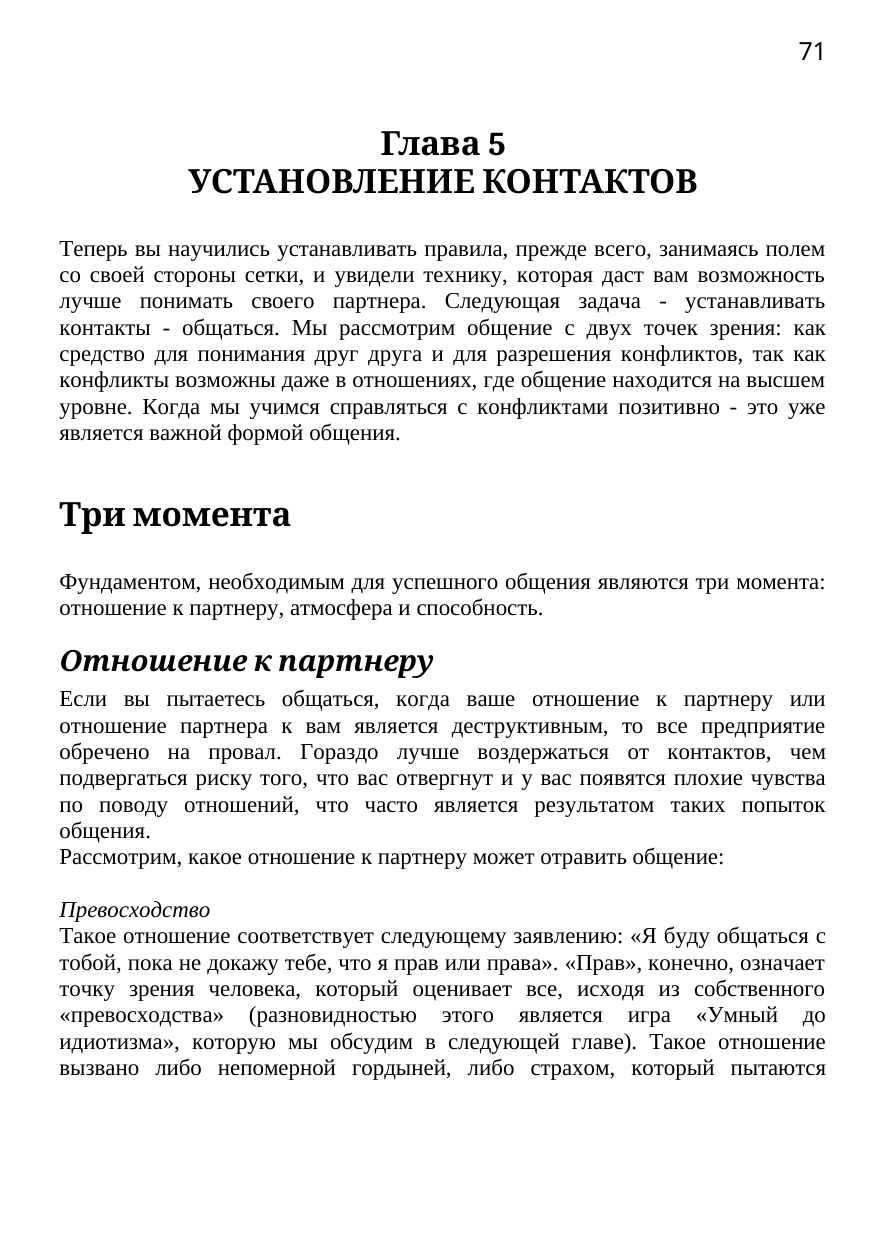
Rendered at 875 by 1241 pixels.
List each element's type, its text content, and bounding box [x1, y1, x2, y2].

text Рассмотрим, какое отношение к партнеру может отравить общение: [59, 843, 827, 870]
subtitle Три момента [59, 497, 827, 535]
text Если вы пытаетесь общаться, когда ваше отношение к партнеру или отношение партнера к вам является деструктивным, то все предприятие обречено на провал. Гораздо лучше воздержаться от контактов, чем подвергаться риску того, что вас отвергнут и у вас появятся плохие чувства по поводу отношений, что часто является результатом таких попыток общения. [59, 685, 827, 843]
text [59, 922, 827, 1081]
title Глава 5 УСТАНОВЛЕНИЕ КОНТАКТОВ [59, 125, 827, 202]
text Фундаментом, необходимым для успешного общения являются три момента: отношение к партнеру, атмосфера и способность. [59, 568, 827, 621]
text Превосходство [59, 896, 827, 922]
text Теперь вы научились устанавливать правила, прежде всего, занимаясь полем со своей стороны сетки, и увидели технику, которая даст вам возможность лучше понимать своего партнера. Следующая задача - устанавливать контакты - общаться. Мы рассмотрим общение с двух точек зрения: как средство для понимания друг друга и для разрешения конфликтов, так как конфликты возможны даже в отношениях, где общение находится на высшем уровне. Когда мы учимся справляться с конфликтами позитивно - это уже является важной формой общения. [59, 235, 827, 446]
subtitle Отношение к партнеру [59, 646, 827, 679]
